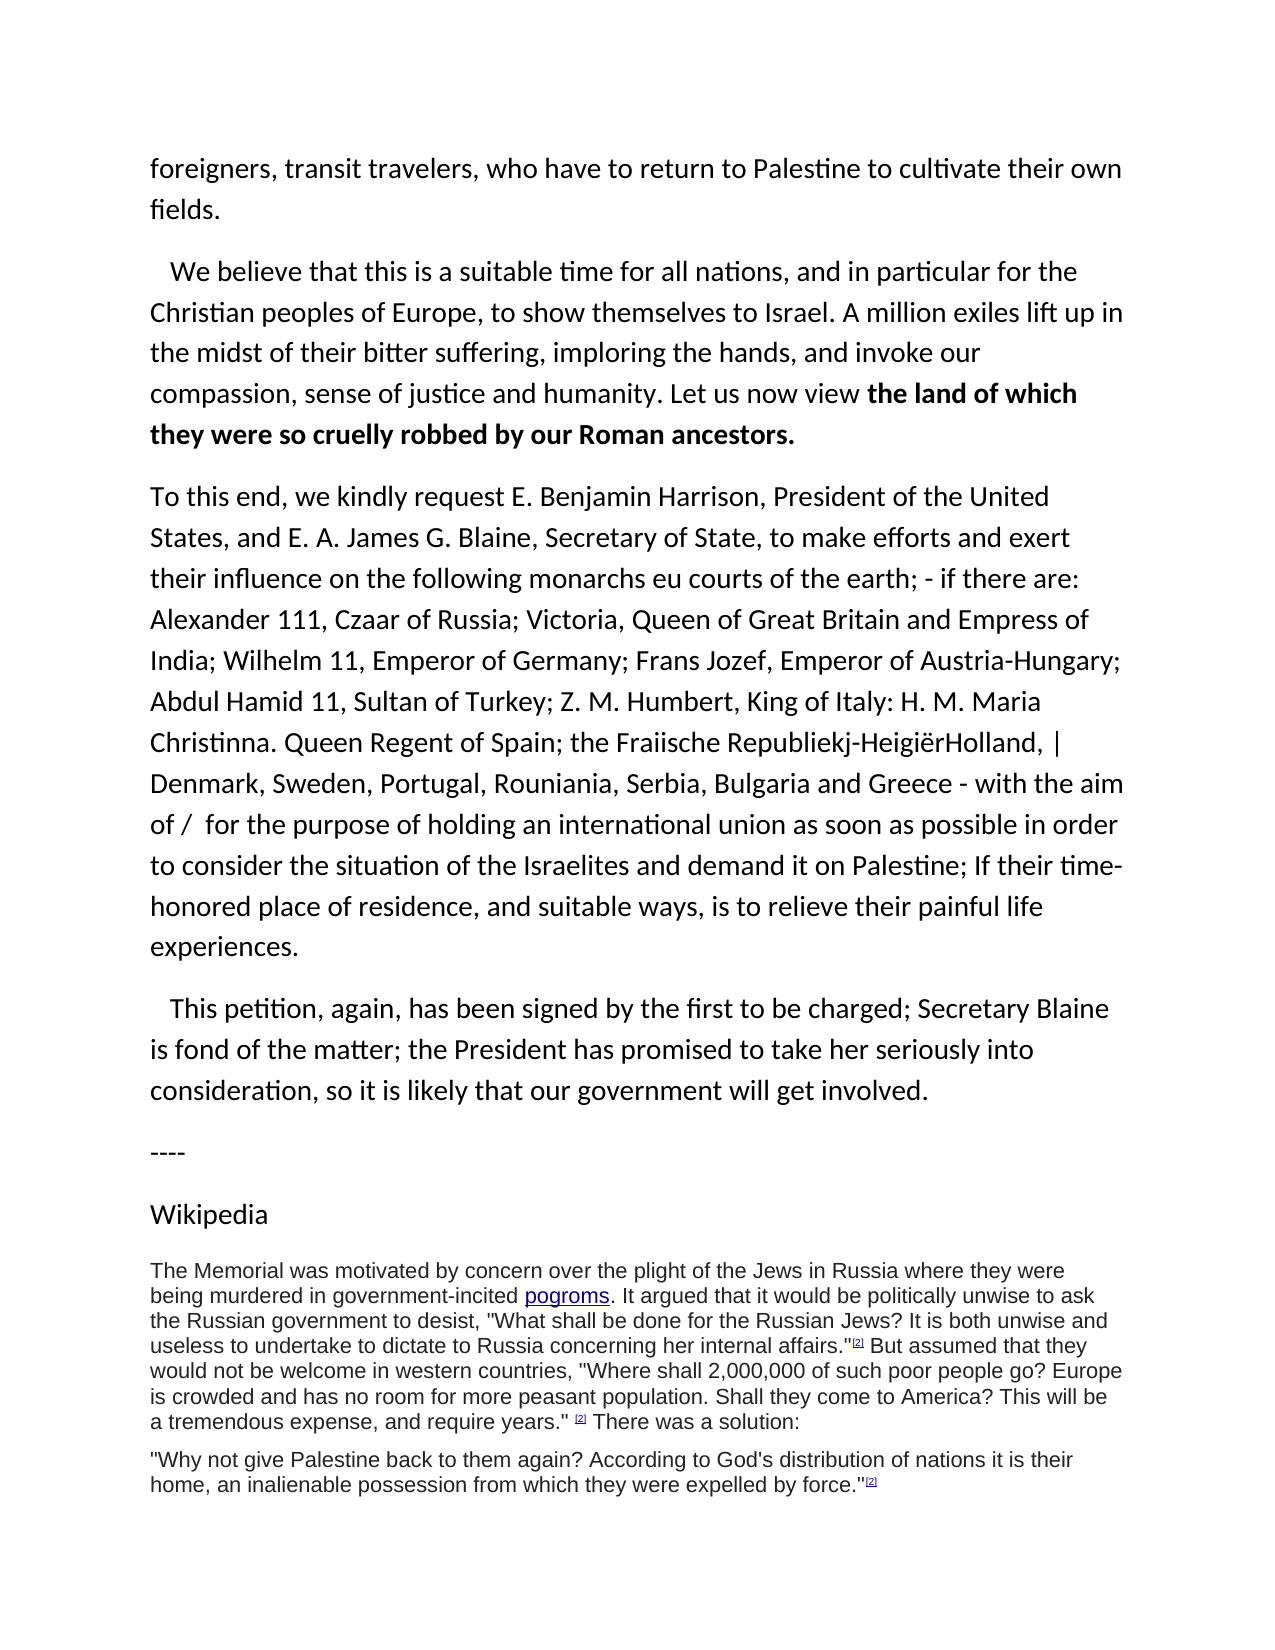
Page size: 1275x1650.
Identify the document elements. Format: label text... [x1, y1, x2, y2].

text To this end, we kindly request E. Benjamin Harrison, President of the United States, and E. A. James G. Blaine, Secretary of State, to make efforts and exert their influence on the following monarchs eu courts of the earth; - if there are: Alexander 111, Czaar of Russia; Victoria, Queen of Great Britain and Empress of India; Wilhelm 11, Emperor of Germany; Frans Jozef, Emperor of Austria-Hungary; Abdul Hamid 11, Sultan of Turkey; Z. M. Humbert, King of Italy: H. M. Maria Christinna. Queen Regent of Spain; the Fraiische Republiekj-HeigiërHolland, | Denmark, Sweden, Portugal, Rouniania, Serbia, Bulgaria and Greece - with the aim of / for the purpose of holding an international union as soon as possible in order to consider the situation of the Israelites and demand it on Palestine; If their time-honored place of residence, and suitable ways, is to relieve their painful life experiences. [150, 478, 1125, 964]
text ---- [150, 1134, 1125, 1169]
text The Memorial was motivated by concern over the plight of the Jews in Russia where they were being murdered in government-incited pogroms. It argued that it would be politically unwise to ask the Russian government to desist, "What shall be done for the Russian Jews? It is both unwise and useless to undertake to dictate to Russia concerning her internal affairs."[2] But assumed that they would not be welcome in western countries, "Where shall 2,000,000 of such poor people go? Europe is crowded and has no room for more peasant population. Shall they come to America? This will be a tremendous expense, and require years." [2] There was a solution: [150, 1257, 1125, 1434]
text "Why not give Palestine back to them again? According to God's distribution of nations it is their home, an inalienable possession from which they were expelled by force."[2] [150, 1446, 1125, 1497]
text Wikipedia [150, 1196, 1125, 1231]
text This petition, again, has been signed by the first to be charged; Secretary Blaine is fond of the matter; the President has promised to take her seriously into consideration, so it is likely that our government will get involved. [150, 990, 1125, 1108]
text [150, 150, 1125, 227]
text We believe that this is a suitable time for all nations, and in particular for the Christian peoples of Europe, to show themselves to Israel. A million exiles lift up in the midst of their bitter suffering, imploring the hands, and invoke our compassion, sense of justice and humanity. Let us now view the land of which they were so cruelly robbed by our Roman ancestors. [150, 253, 1125, 452]
